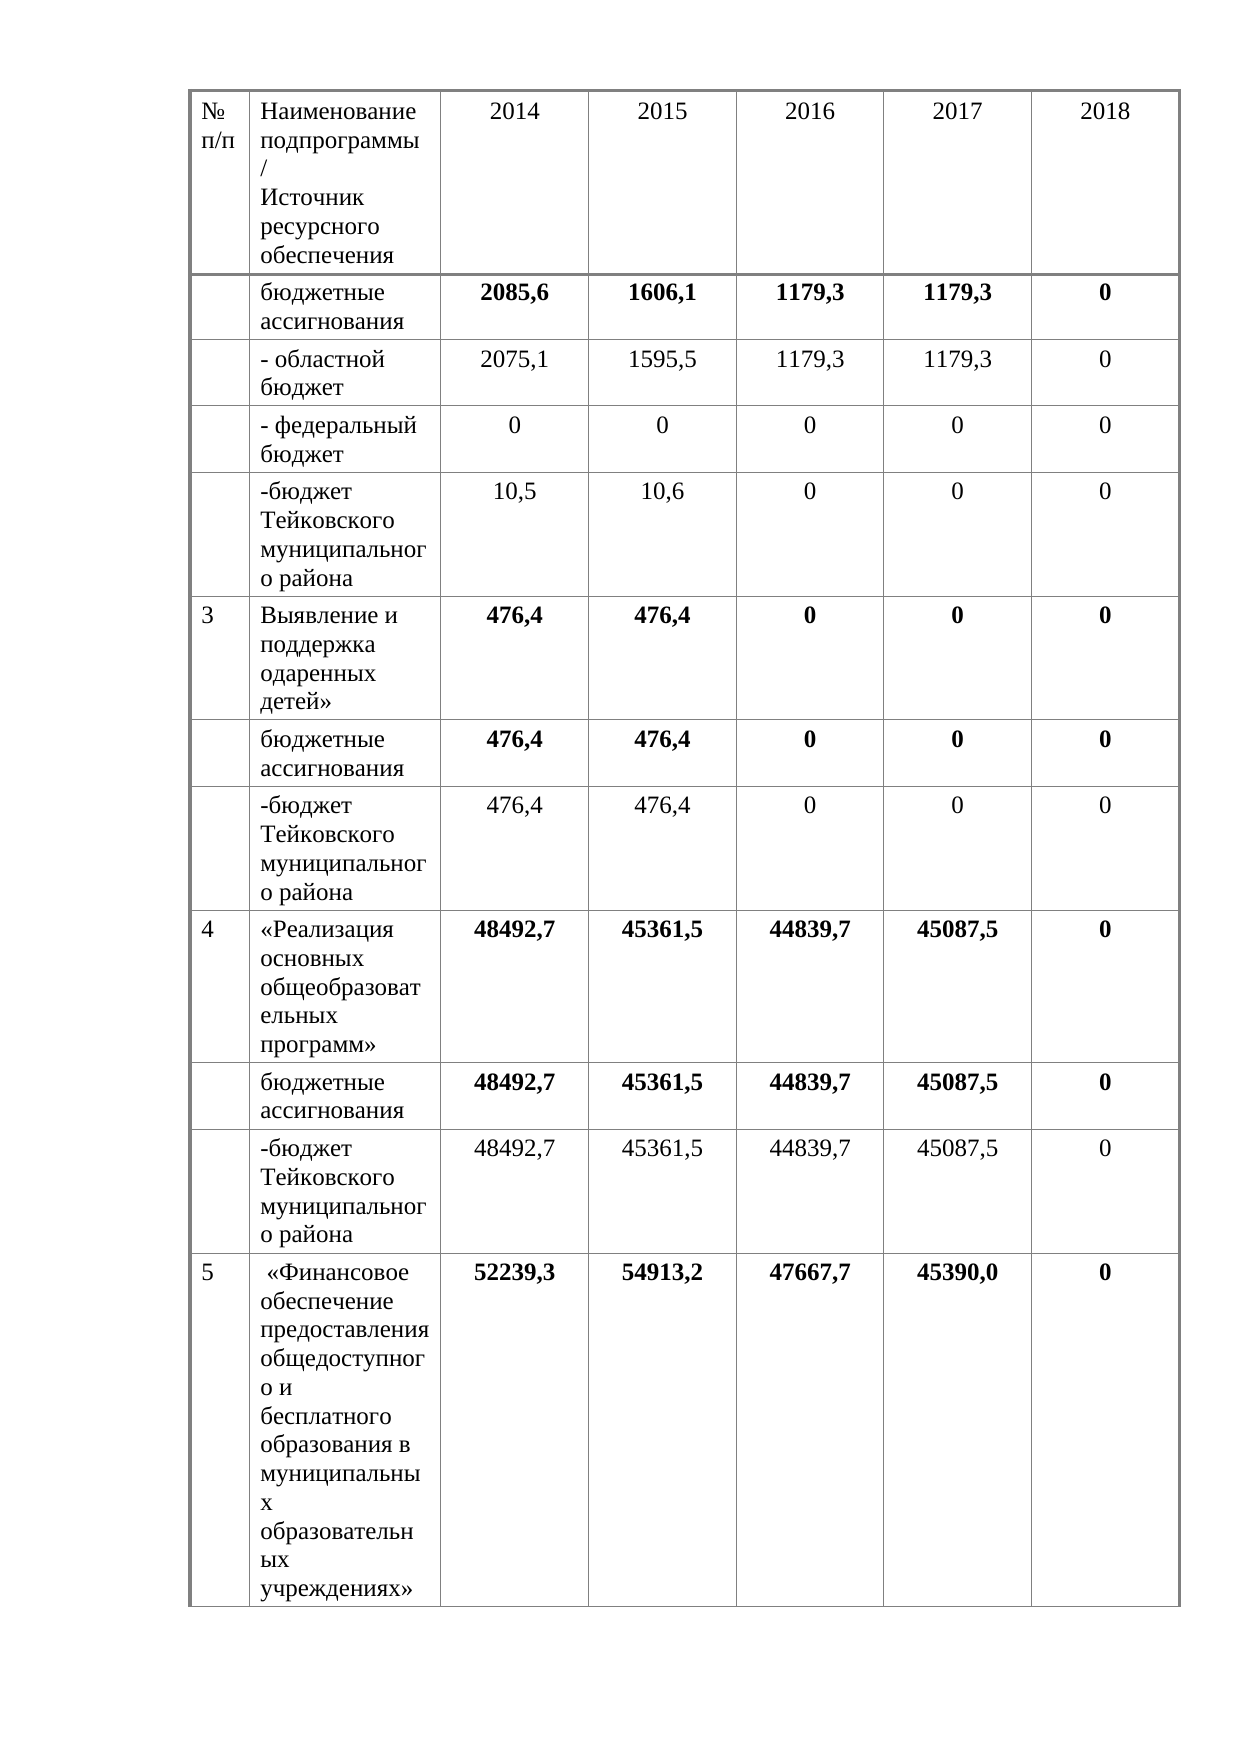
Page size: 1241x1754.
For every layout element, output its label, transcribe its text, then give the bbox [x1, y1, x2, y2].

table_cell - федеральный бюджет [250, 406, 440, 472]
table_cell 48492,7 [441, 1063, 588, 1128]
table_cell 476,4 [441, 787, 588, 909]
table_header 2017 [884, 92, 1031, 273]
table_cell 45087,5 [884, 911, 1031, 1062]
table_cell [192, 720, 249, 786]
table_header 2018 [1032, 92, 1178, 273]
table_cell 476,4 [589, 720, 736, 786]
table_cell 0 [1032, 911, 1178, 1062]
table_cell 0 [884, 406, 1031, 472]
table_cell 10,5 [441, 473, 588, 596]
table_cell -бюджет Тейковского муниципального района [250, 1130, 440, 1252]
table_cell 5 [192, 1254, 249, 1606]
table_cell 0 [1032, 787, 1178, 909]
table_cell - областной бюджет [250, 340, 440, 405]
table_cell 44839,7 [737, 1063, 883, 1128]
table_cell 48492,7 [441, 911, 588, 1062]
table_header 2014 [441, 92, 588, 273]
table_cell 0 [589, 406, 736, 472]
table_cell бюджетные ассигнования [250, 720, 440, 786]
table_cell 45390,0 [884, 1254, 1031, 1606]
table_cell [192, 340, 249, 405]
table_cell 0 [1032, 597, 1178, 719]
table_cell [192, 787, 249, 909]
table_cell 44839,7 [737, 911, 883, 1062]
table_cell 1179,3 [737, 276, 883, 339]
table_cell бюджетные ассигнования [250, 1063, 440, 1128]
table_cell 47667,7 [737, 1254, 883, 1606]
table_cell 476,4 [589, 597, 736, 719]
table_cell 45087,5 [884, 1063, 1031, 1128]
table_cell -бюджет Тейковского муниципального района [250, 473, 440, 596]
table_cell 52239,3 [441, 1254, 588, 1606]
table_cell 44839,7 [737, 1130, 883, 1252]
table_cell 0 [1032, 276, 1178, 339]
table_cell [192, 1063, 249, 1128]
table_cell [192, 473, 249, 596]
table_cell Выявление и поддержка одаренных детей» [250, 597, 440, 719]
table_cell 1179,3 [884, 276, 1031, 339]
table_cell 0 [1032, 406, 1178, 472]
table_cell 476,4 [589, 787, 736, 909]
table_cell 0 [1032, 473, 1178, 596]
table_cell [192, 1130, 249, 1252]
table_cell 1606,1 [589, 276, 736, 339]
table_cell 0 [884, 720, 1031, 786]
table_cell -бюджет Тейковского муниципального района [250, 787, 440, 909]
table_cell 0 [1032, 340, 1178, 405]
table_cell 3 [192, 597, 249, 719]
table_cell [192, 406, 249, 472]
table_cell «Реализация основных общеобразовательных программ» [250, 911, 440, 1062]
table_cell 0 [441, 406, 588, 472]
table_cell 48492,7 [441, 1130, 588, 1252]
table_cell 45087,5 [884, 1130, 1031, 1252]
table_cell 0 [737, 597, 883, 719]
table_cell 10,6 [589, 473, 736, 596]
table_cell 45361,5 [589, 1063, 736, 1128]
table_cell 0 [884, 473, 1031, 596]
table_cell 54913,2 [589, 1254, 736, 1606]
table_cell 2085,6 [441, 276, 588, 339]
table_cell 0 [737, 787, 883, 909]
table_header Наименование подпрограммы / Источник ресурсного обеспечения [250, 92, 440, 273]
table_cell 1595,5 [589, 340, 736, 405]
table_cell 0 [1032, 1254, 1178, 1606]
table_cell «Финансовое обеспечение предоставления общедоступного и бесплатного образования в муниципальных образовательных учреждениях» [250, 1254, 440, 1606]
table_cell 0 [884, 597, 1031, 719]
table_cell бюджетные ассигнования [250, 276, 440, 339]
table_cell 1179,3 [737, 340, 883, 405]
table_cell 0 [1032, 1130, 1178, 1252]
table_cell 0 [737, 406, 883, 472]
table_header № п/п [192, 92, 249, 273]
table_header 2016 [737, 92, 883, 273]
table_cell 476,4 [441, 597, 588, 719]
table_cell 0 [737, 473, 883, 596]
table_cell [192, 276, 249, 339]
table_cell 0 [1032, 720, 1178, 786]
table_cell 0 [884, 787, 1031, 909]
table_cell 4 [192, 911, 249, 1062]
table_cell 476,4 [441, 720, 588, 786]
table_cell 0 [1032, 1063, 1178, 1128]
table_cell 45361,5 [589, 911, 736, 1062]
table_cell 1179,3 [884, 340, 1031, 405]
table_cell 45361,5 [589, 1130, 736, 1252]
table_cell 2075,1 [441, 340, 588, 405]
table_header 2015 [589, 92, 736, 273]
table_cell 0 [737, 720, 883, 786]
